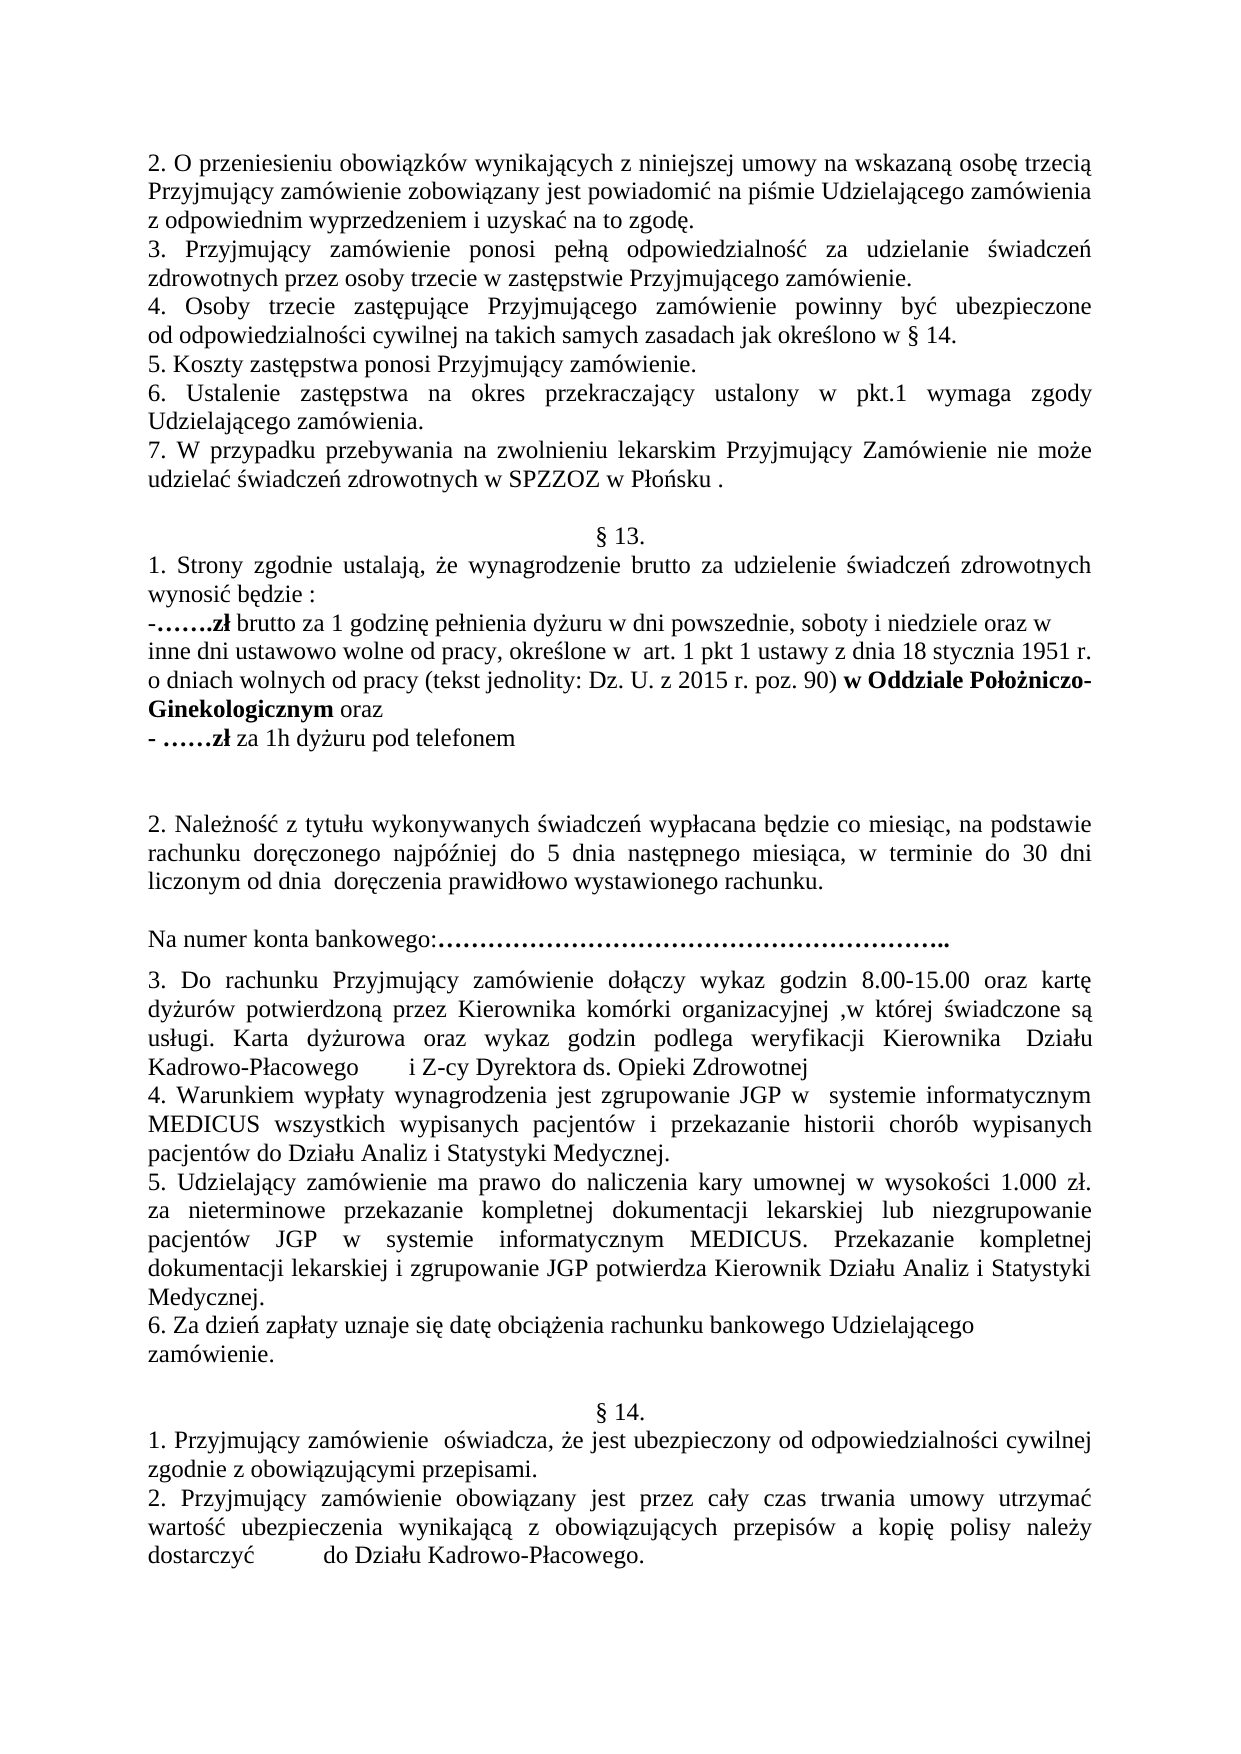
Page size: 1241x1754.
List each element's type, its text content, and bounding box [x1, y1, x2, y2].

text 3. Do rachunku Przyjmujący zamówienie dołączy wykaz godzin 8.00-15.00 oraz kartę dyżurów potwierdzoną przez Kierownika komórki organizacyjnej ,w której świadczone są usługi. Karta dyżurowa oraz wykaz godzin podlega weryfikacji Kierownika Działu Kadrowo-Płacowego i Z-cy Dyrektora ds. Opieki Zdrowotnej [148, 965, 1093, 1080]
text 4. Warunkiem wypłaty wynagrodzenia jest zgrupowanie JGP w systemie informatycznym MEDICUS wszystkich wypisanych pacjentów i przekazanie historii chorób wypisanych pacjentów do Działu Analiz i Statystyki Medycznej. [148, 1080, 1093, 1167]
text 1. Przyjmujący zamówienie oświadcza, że jest ubezpieczony od odpowiedzialności cywilnej zgodnie z obowiązującymi przepisami. [148, 1425, 1093, 1483]
text 5. Koszty zastępstwa ponosi Przyjmujący zamówienie. [148, 349, 1093, 378]
text 3. Przyjmujący zamówienie ponosi pełną odpowiedzialność za udzielanie świadczeń zdrowotnych przez osoby trzecie w zastępstwie Przyjmującego zamówienie. [148, 234, 1093, 291]
text 2. Przyjmujący zamówienie obowiązany jest przez cały czas trwania umowy utrzymać wartość ubezpieczenia wynikającą z obowiązujących przepisów a kopię polisy należy dostarczyć do Działu Kadrowo-Płacowego. [148, 1483, 1093, 1569]
text § 14. [148, 1397, 1093, 1425]
text 6. Ustalenie zastępstwa na okres przekraczający ustalony w pkt.1 wymaga zgody Udzielającego zamówienia. [148, 378, 1093, 435]
text 7. W przypadku przebywania na zwolnieniu lekarskim Przyjmujący Zamówienie nie może udzielać świadczeń zdrowotnych w SPZZOZ w Płońsku . [148, 435, 1093, 493]
text 2. Należność z tytułu wykonywanych świadczeń wypłacana będzie co miesiąc, na podstawie rachunku doręczonego najpóźniej do 5 dnia następnego miesiąca, w terminie do 30 dni liczonym od dnia doręczenia prawidłowo wystawionego rachunku. [148, 809, 1093, 895]
text - ……zł za 1h dyżuru pod telefonem [148, 723, 1093, 751]
text § 13. [148, 521, 1093, 550]
text Na numer konta bankowego:…………………………………………………….. [148, 924, 1093, 953]
text 2. O przeniesieniu obowiązków wynikających z niniejszej umowy na wskazaną osobę trzecią Przyjmujący zamówienie zobowiązany jest powiadomić na piśmie Udzielającego zamówienia z odpowiednim wyprzedzeniem i uzyskać na to zgodę. [148, 148, 1093, 234]
text 1. Strony zgodnie ustalają, że wynagrodzenie brutto za udzielenie świadczeń zdrowotnych wynosić będzie : [148, 550, 1093, 608]
text 6. Za dzień zapłaty uznaje się datę obciążenia rachunku bankowego Udzielającego zamówienie. [148, 1310, 1093, 1368]
text 4. Osoby trzecie zastępujące Przyjmującego zamówienie powinny być ubezpieczone od odpowiedzialności cywilnej na takich samych zasadach jak określono w § 14. [148, 291, 1093, 349]
text -…….zł brutto za 1 godzinę pełnienia dyżuru w dni powszednie, soboty i niedziele oraz w inne dni ustawowo wolne od pracy, określone w art. 1 pkt 1 ustawy z dnia 18 stycznia 1951 r. o dniach wolnych od pracy (tekst jednolity: Dz. U. z 2015 r. poz. 90) w Oddziale Położniczo-Ginekologicznym oraz [148, 608, 1093, 723]
text 5. Udzielający zamówienie ma prawo do naliczenia kary umownej w wysokości 1.000 zł. za nieterminowe przekazanie kompletnej dokumentacji lekarskiej lub niezgrupowanie pacjentów JGP w systemie informatycznym MEDICUS. Przekazanie kompletnej dokumentacji lekarskiej i zgrupowanie JGP potwierdza Kierownik Działu Analiz i Statystyki Medycznej. [148, 1167, 1093, 1310]
